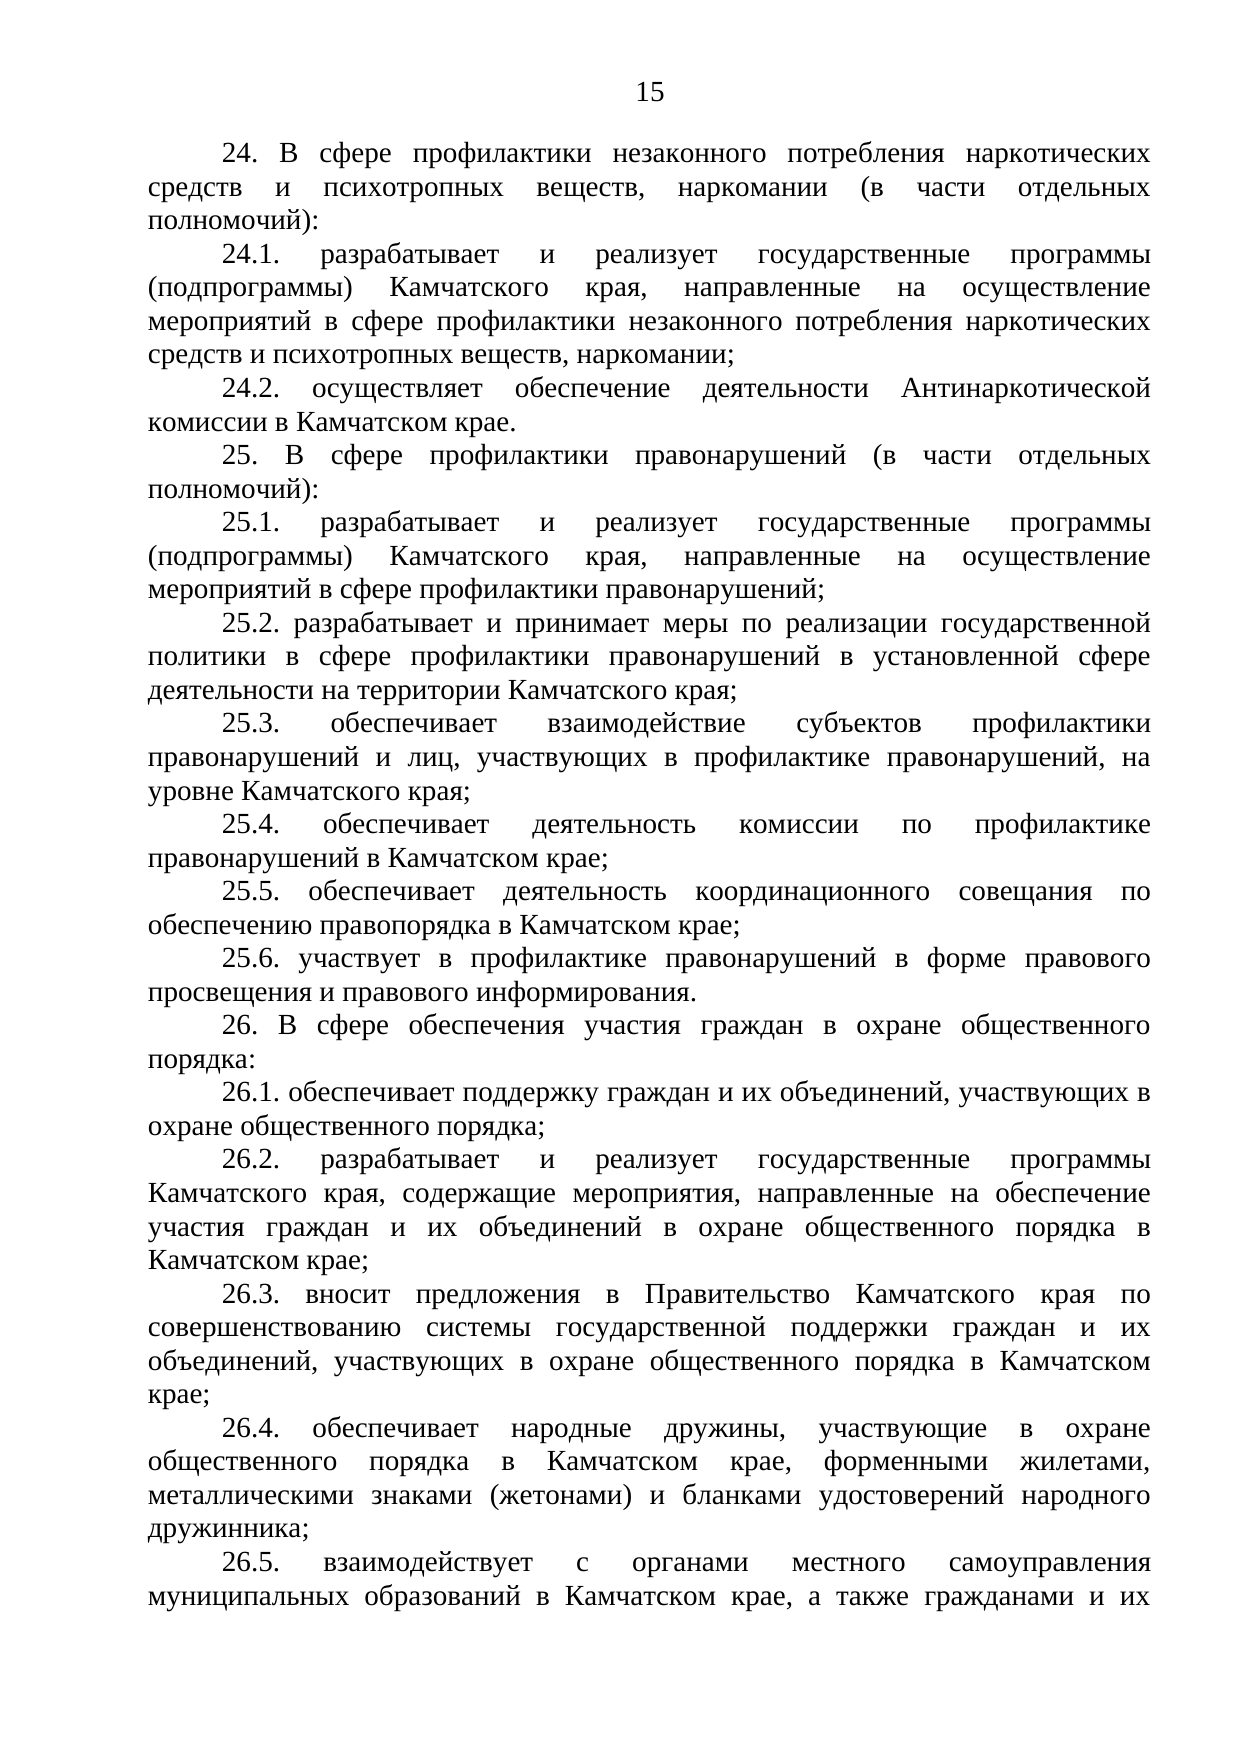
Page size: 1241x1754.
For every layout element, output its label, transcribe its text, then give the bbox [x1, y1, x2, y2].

text 26.2. разрабатывает и реализует государственные программы Камчатского края, содержащие мероприятия, направленные на обеспечение участия граждан и их объединений в охране общественного порядка в Камчатском крае; [148, 1142, 1152, 1276]
text 25.2. разрабатывает и принимает меры по реализации государственной политики в сфере профилактики правонарушений в установленной сфере деятельности на территории Камчатского края; [148, 605, 1152, 706]
text 24.2. осуществляет обеспечение деятельности Антинаркотической комиссии в Камчатском крае. [148, 370, 1152, 437]
text 26.3. вносит предложения в Правительство Камчатского края по совершенствованию системы государственной поддержки граждан и их объединений, участвующих в охране общественного порядка в Камчатском крае; [148, 1276, 1152, 1410]
text 26. В сфере обеспечения участия граждан в охране общественного порядка: [148, 1007, 1152, 1074]
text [148, 1544, 1152, 1611]
text 25.4. обеспечивает деятельность комиссии по профилактике правонарушений в Камчатском крае; [148, 806, 1152, 873]
text 25. В сфере профилактики правонарушений (в части отдельных полномочий): [148, 437, 1152, 504]
text 24. В сфере профилактики незаконного потребления наркотических средств и психотропных веществ, наркомании (в части отдельных полномочий): [148, 135, 1152, 236]
text 25.3. обеспечивает взаимодействие субъектов профилактики правонарушений и лиц, участвующих в профилактике правонарушений, на уровне Камчатского края; [148, 706, 1152, 806]
text 25.5. обеспечивает деятельность координационного совещания по обеспечению правопорядка в Камчатском крае; [148, 873, 1152, 940]
text 25.6. участвует в профилактике правонарушений в форме правового просвещения и правового информирования. [148, 940, 1152, 1007]
text 26.1. обеспечивает поддержку граждан и их объединений, участвующих в охране общественного порядка; [148, 1074, 1152, 1142]
text 24.1. разрабатывает и реализует государственные программы (подпрограммы) Камчатского края, направленные на осуществление мероприятий в сфере профилактики незаконного потребления наркотических средств и психотропных веществ, наркомании; [148, 236, 1152, 370]
text 26.4. обеспечивает народные дружины, участвующие в охране общественного порядка в Камчатском крае, форменными жилетами, металлическими знаками (жетонами) и бланками удостоверений народного дружинника; [148, 1410, 1152, 1544]
text 25.1. разрабатывает и реализует государственные программы (подпрограммы) Камчатского края, направленные на осуществление мероприятий в сфере профилактики правонарушений; [148, 504, 1152, 605]
